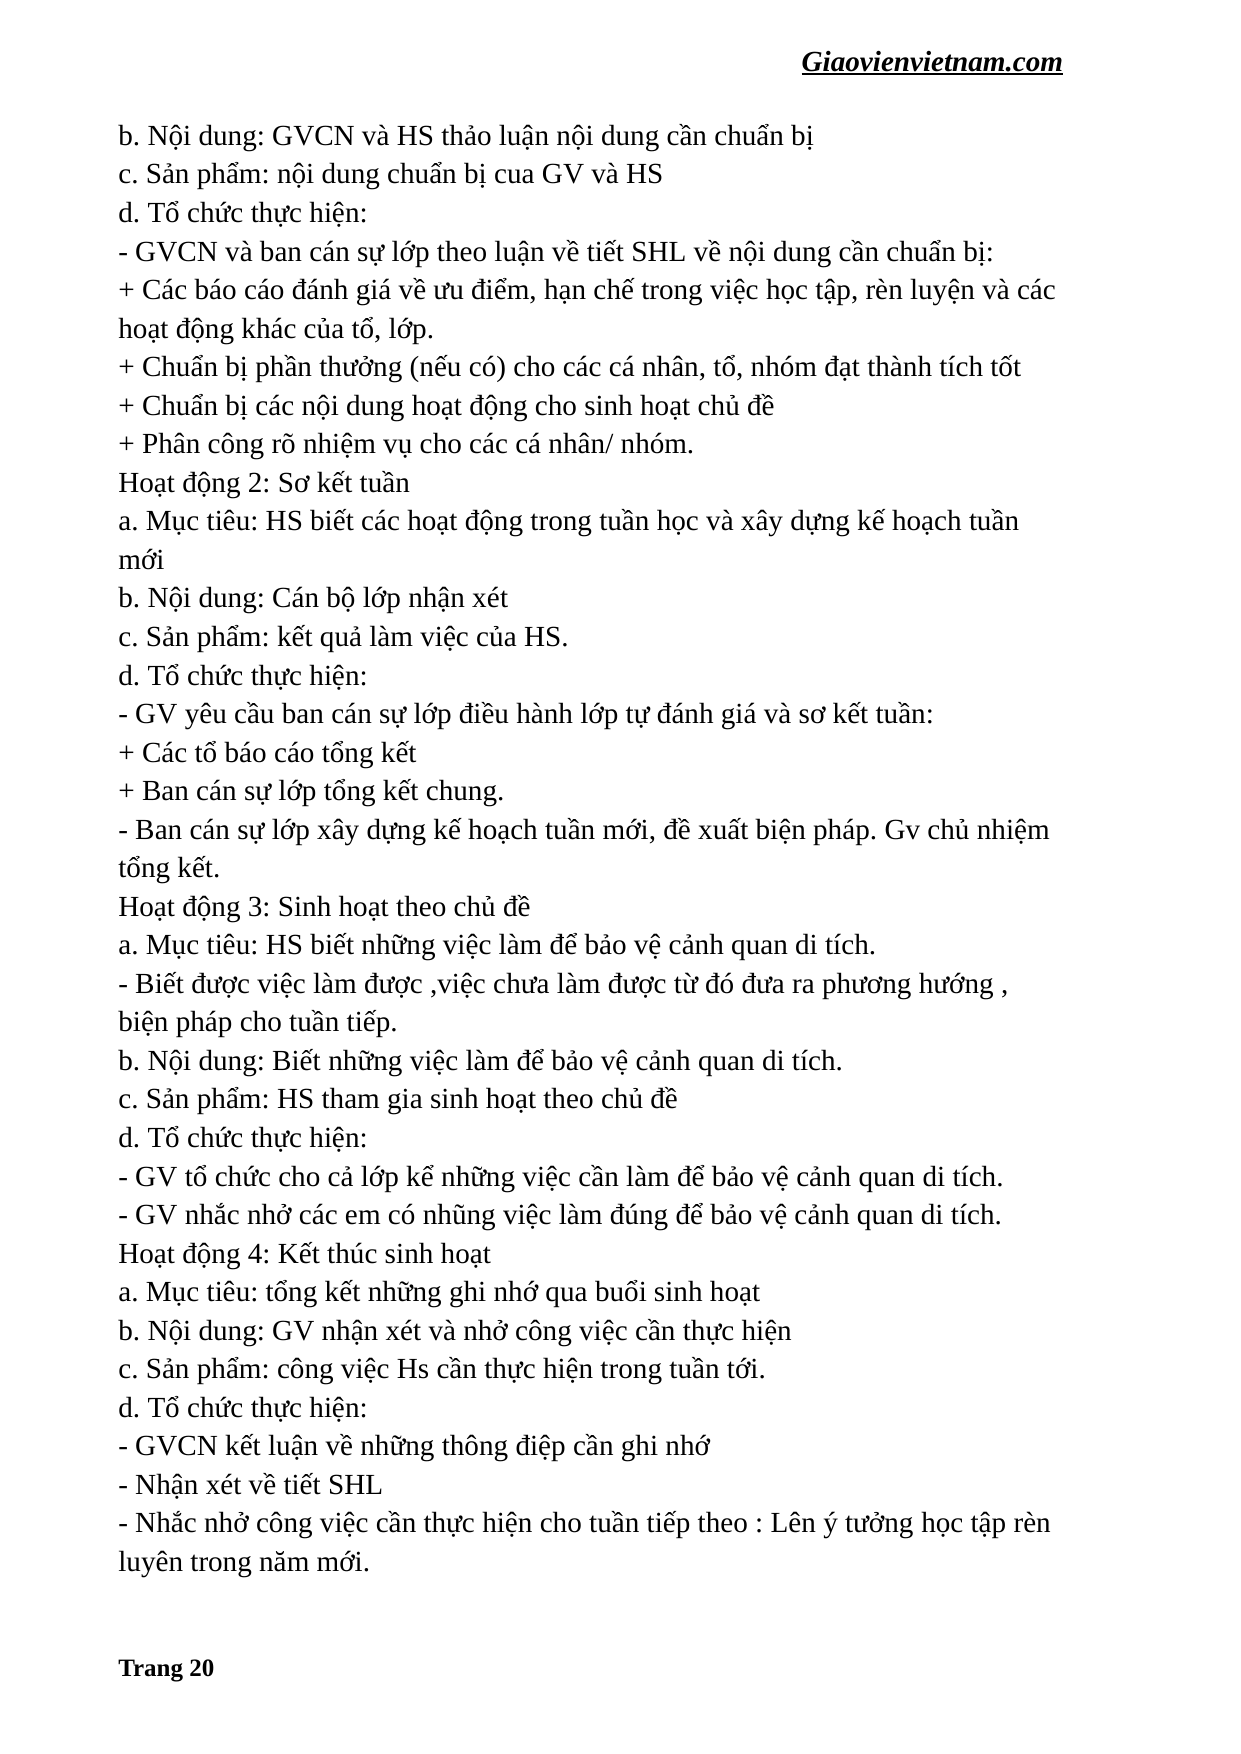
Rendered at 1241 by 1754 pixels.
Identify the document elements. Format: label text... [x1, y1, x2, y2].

text - Nhắc nhở công việc cần thực hiện cho tuần tiếp theo : Lên ý tưởng học tập rèn luyên trong năm mới. [118, 1506, 1063, 1578]
text a. Mục tiêu: HS biết các hoạt động trong tuần học và xây dựng kế hoạch tuần mới [118, 503, 1063, 576]
text d. Tổ chức thực hiện: [118, 658, 1063, 691]
text + Ban cán sự lớp tổng kết chung. [118, 773, 1063, 807]
text + Chuẩn bị phần thưởng (nếu có) cho các cá nhân, tổ, nhóm đạt thành tích tốt [118, 349, 1063, 383]
text b. Nội dung: GV nhận xét và nhở công việc cần thực hiện [118, 1313, 1063, 1346]
text c. Sản phẩm: HS tham gia sinh hoạt theo chủ đề [118, 1082, 1063, 1115]
text - GVCN kết luận về những thông điệp cần ghi nhớ [118, 1428, 1063, 1462]
text - GVCN và ban cán sự lớp theo luận về tiết SHL về nội dung cần chuẩn bị: [118, 234, 1063, 267]
text Hoạt động 3: Sinh hoạt theo chủ đề [118, 889, 1063, 922]
text b. Nội dung: Cán bộ lớp nhận xét [118, 581, 1063, 614]
text c. Sản phẩm: kết quả làm việc của HS. [118, 619, 1063, 653]
text d. Tổ chức thực hiện: [118, 1390, 1063, 1423]
text Hoạt động 2: Sơ kết tuần [118, 465, 1063, 498]
text b. Nội dung: GVCN và HS thảo luận nội dung cần chuẩn bị [118, 118, 1063, 152]
text c. Sản phẩm: công việc Hs cần thực hiện trong tuần tới. [118, 1351, 1063, 1385]
text - GV nhắc nhở các em có nhũng việc làm đúng để bảo vệ cảnh quan di tích. [118, 1197, 1063, 1231]
text - GV tổ chức cho cả lớp kể những việc cần làm để bảo vệ cảnh quan di tích. [118, 1159, 1063, 1192]
text d. Tổ chức thực hiện: [118, 1120, 1063, 1154]
text b. Nội dung: Biết những việc làm để bảo vệ cảnh quan di tích. [118, 1043, 1063, 1077]
text Hoạt động 4: Kết thúc sinh hoạt [118, 1236, 1063, 1269]
text c. Sản phẩm: nội dung chuẩn bị cua GV và HS [118, 157, 1063, 190]
text + Chuẩn bị các nội dung hoạt động cho sinh hoạt chủ đề [118, 388, 1063, 421]
text - Nhận xét về tiết SHL [118, 1467, 1063, 1501]
text + Các tổ báo cáo tổng kết [118, 735, 1063, 768]
text d. Tổ chức thực hiện: [118, 195, 1063, 229]
text + Phân công rõ nhiệm vụ cho các cá nhân/ nhóm. [118, 426, 1063, 460]
text a. Mục tiêu: tổng kết những ghi nhớ qua buổi sinh hoạt [118, 1274, 1063, 1308]
text - Ban cán sự lớp xây dựng kế hoạch tuần mới, đề xuất biện pháp. Gv chủ nhiệm tổng kết. [118, 812, 1063, 884]
text a. Mục tiêu: HS biết những việc làm để bảo vệ cảnh quan di tích. [118, 927, 1063, 961]
text + Các báo cáo đánh giá về ưu điểm, hạn chế trong việc học tập, rèn luyện và các hoạt động khác của tổ, lớp. [118, 272, 1063, 344]
text - Biết được việc làm được ,việc chưa làm được từ đó đưa ra phương hướng , biện pháp cho tuần tiếp. [118, 966, 1063, 1038]
text - GV yêu cầu ban cán sự lớp điều hành lớp tự đánh giá và sơ kết tuần: [118, 696, 1063, 730]
